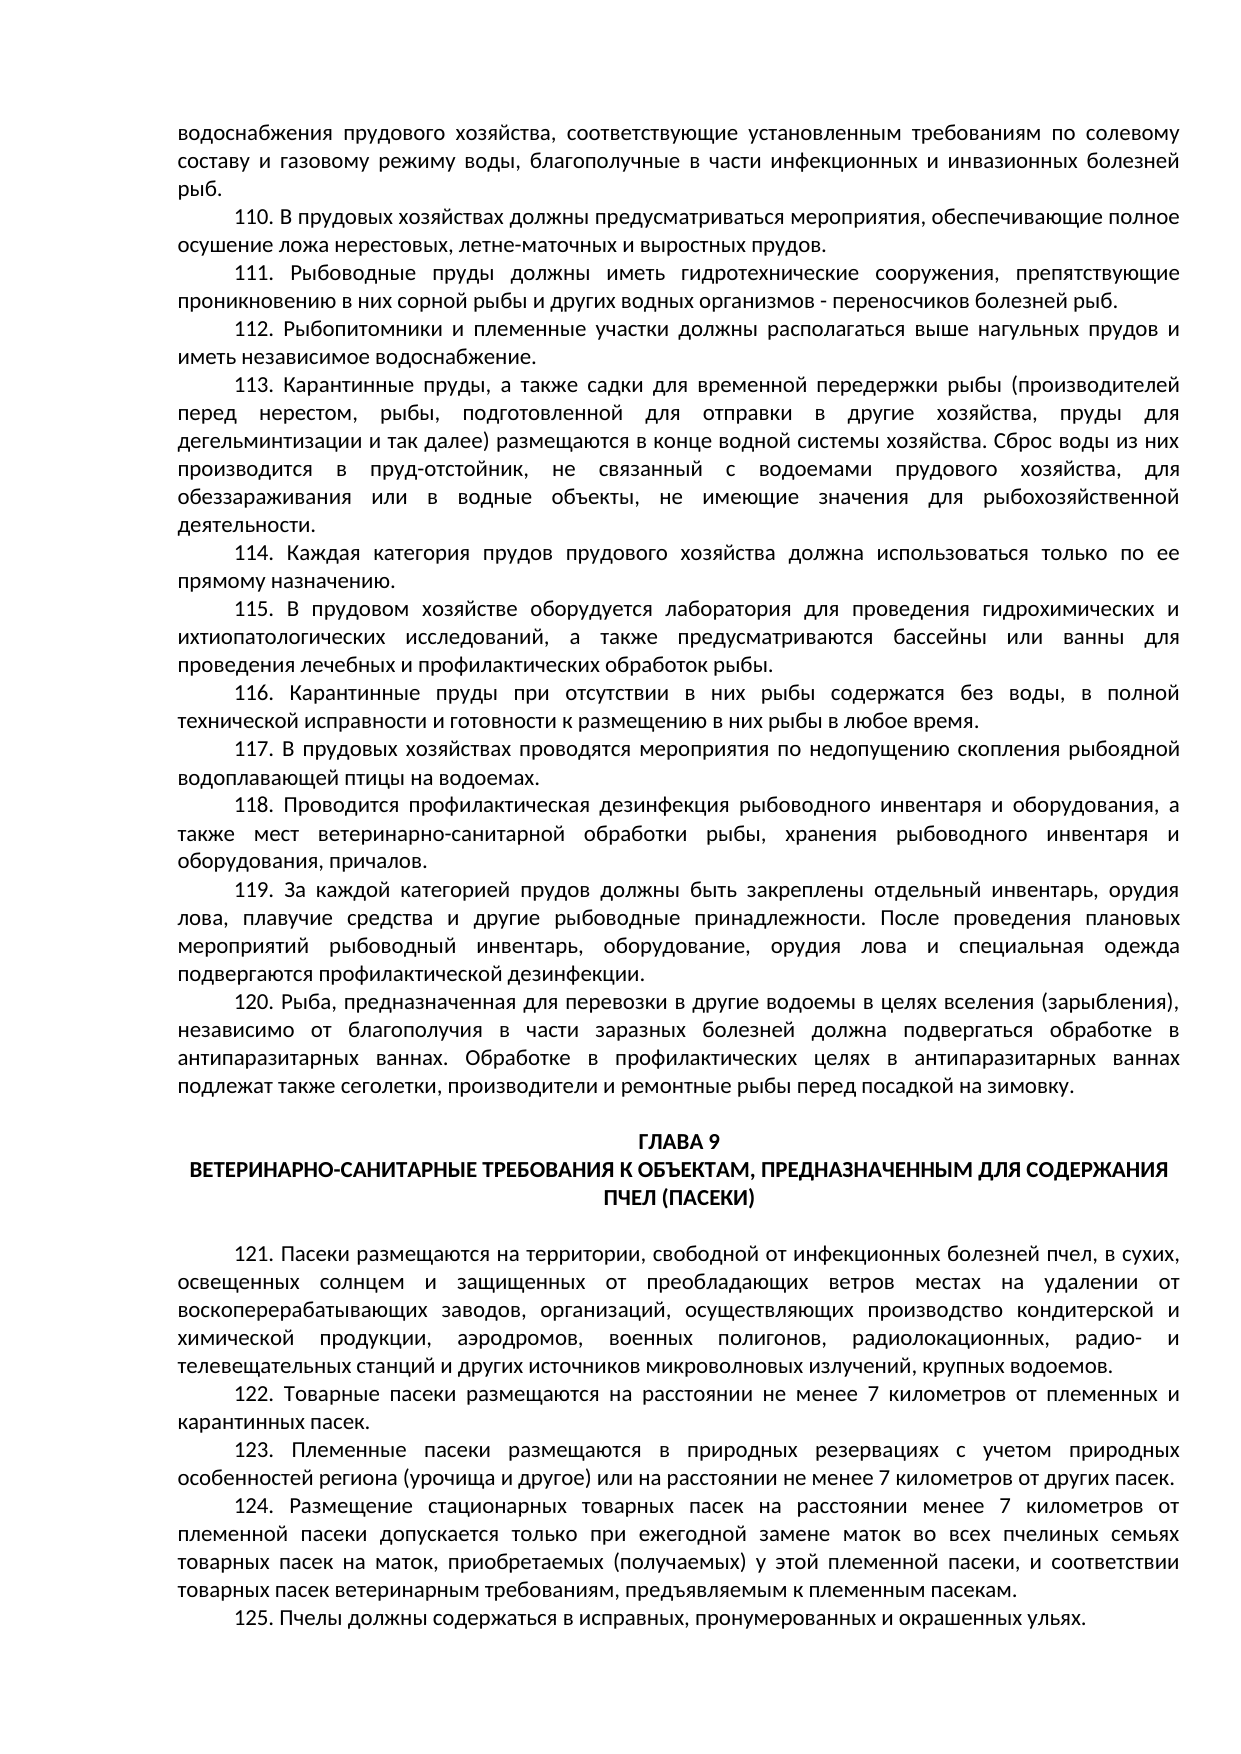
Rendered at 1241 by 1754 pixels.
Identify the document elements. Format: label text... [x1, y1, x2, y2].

text 125. Пчелы должны содержаться в исправных, пронумерованных и окрашенных ульях. [177, 1603, 1181, 1631]
text 124. Размещение стационарных товарных пасек на расстоянии менее 7 километров от племенной пасеки допускается только при ежегодной замене маток во всех пчелиных семьях товарных пасек на маток, приобретаемых (получаемых) у этой племенной пасеки, и соответствии товарных пасек ветеринарным требованиям, предъявляемым к племенным пасекам. [177, 1491, 1181, 1603]
text 120. Рыба, предназначенная для перевозки в другие водоемы в целях вселения (зарыбления), независимо от благополучия в части заразных болезней должна подвергаться обработке в антипаразитарных ваннах. Обработке в профилактических целях в антипаразитарных ваннах подлежат также сеголетки, производители и ремонтные рыбы перед посадкой на зимовку. [177, 987, 1181, 1099]
text 116. Карантинные пруды при отсутствии в них рыбы содержатся без воды, в полной технической исправности и готовности к размещению в них рыбы в любое время. [177, 678, 1181, 734]
text 123. Племенные пасеки размещаются в природных резервациях с учетом природных особенностей региона (урочища и другое) или на расстоянии не менее 7 километров от других пасек. [177, 1435, 1181, 1491]
text 114. Каждая категория прудов прудового хозяйства должна использоваться только по ее прямому назначению. [177, 538, 1181, 594]
text 112. Рыбопитомники и племенные участки должны располагаться выше нагульных прудов и иметь независимое водоснабжение. [177, 314, 1181, 370]
text 118. Проводится профилактическая дезинфекция рыбоводного инвентаря и оборудования, а также мест ветеринарно-санитарной обработки рыбы, хранения рыбоводного инвентаря и оборудования, причалов. [177, 791, 1181, 875]
text ВЕТЕРИНАРНО-САНИТАРНЫЕ ТРЕБОВАНИЯ К ОБЪЕКТАМ, ПРЕДНАЗНАЧЕННЫМ ДЛЯ СОДЕРЖАНИЯ ПЧЕЛ (ПАСЕКИ) [177, 1155, 1181, 1211]
text 110. В прудовых хозяйствах должны предусматриваться мероприятия, обеспечивающие полное осушение ложа нерестовых, летне-маточных и выростных прудов. [177, 202, 1181, 258]
text 113. Карантинные пруды, а также садки для временной передержки рыбы (производителей перед нерестом, рыбы, подготовленной для отправки в другие хозяйства, пруды для дегельминтизации и так далее) размещаются в конце водной системы хозяйства. Сброс воды из них производится в пруд-отстойник, не связанный с водоемами прудового хозяйства, для обеззараживания или в водные объекты, не имеющие значения для рыбохозяйственной деятельности. [177, 370, 1181, 538]
text ГЛАВА 9 [177, 1127, 1181, 1155]
text 117. В прудовых хозяйствах проводятся мероприятия по недопущению скопления рыбоядной водоплавающей птицы на водоемах. [177, 734, 1181, 791]
text 115. В прудовом хозяйстве оборудуется лаборатория для проведения гидрохимических и ихтиопатологических исследований, а также предусматриваются бассейны или ванны для проведения лечебных и профилактических обработок рыбы. [177, 594, 1181, 678]
text 121. Пасеки размещаются на территории, свободной от инфекционных болезней пчел, в сухих, освещенных солнцем и защищенных от преобладающих ветров местах на удалении от воскоперерабатывающих заводов, организаций, осуществляющих производство кондитерской и химической продукции, аэродромов, военных полигонов, радиолокационных, радио- и телевещательных станций и других источников микроволновых излучений, крупных водоемов. [177, 1239, 1181, 1379]
text 111. Рыбоводные пруды должны иметь гидротехнические сооружения, препятствующие проникновению в них сорной рыбы и других водных организмов - переносчиков болезней рыб. [177, 258, 1181, 314]
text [177, 118, 1181, 202]
text 119. За каждой категорией прудов должны быть закреплены отдельный инвентарь, орудия лова, плавучие средства и другие рыбоводные принадлежности. После проведения плановых мероприятий рыбоводный инвентарь, оборудование, орудия лова и специальная одежда подвергаются профилактической дезинфекции. [177, 875, 1181, 987]
text 122. Товарные пасеки размещаются на расстоянии не менее 7 километров от племенных и карантинных пасек. [177, 1379, 1181, 1435]
